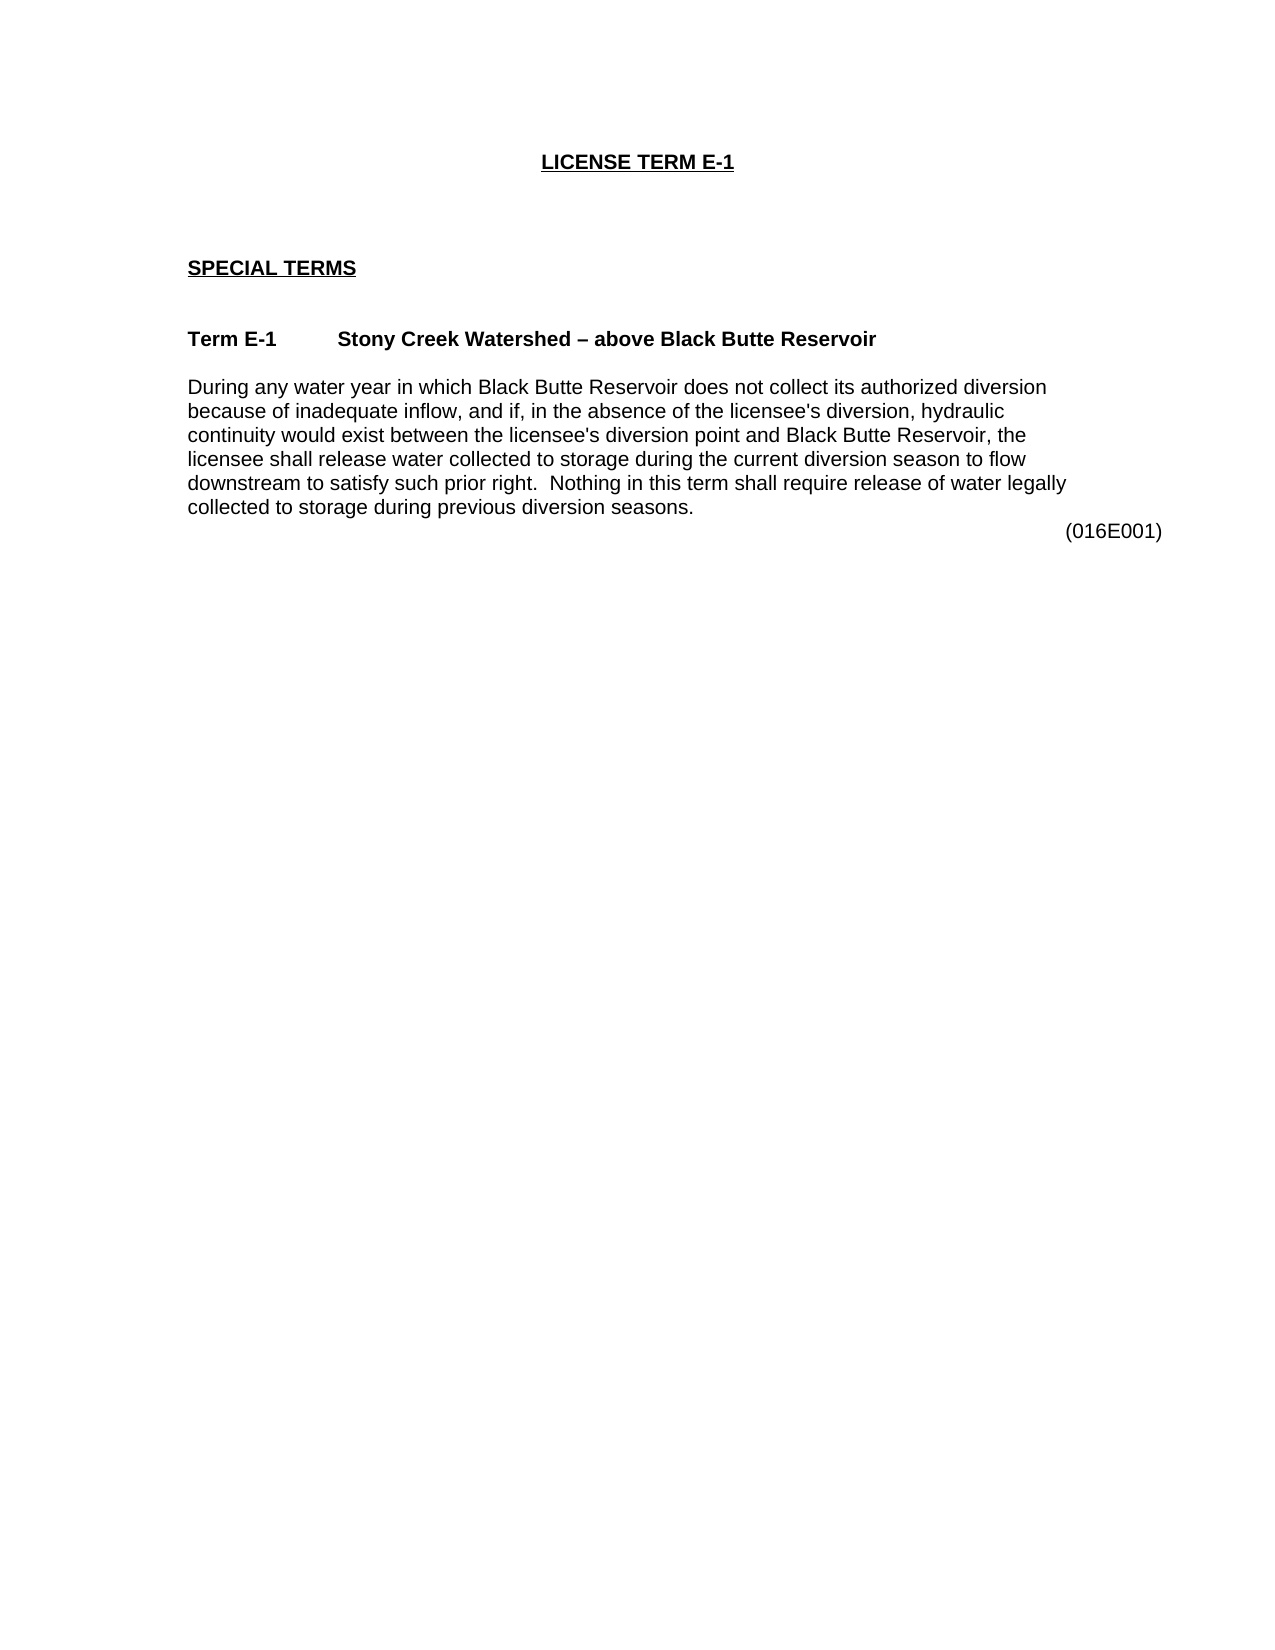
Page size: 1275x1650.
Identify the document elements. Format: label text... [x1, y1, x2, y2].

subtitle License Term e-1 [187, 150, 1087, 174]
subtitle SPECIAL TERMS [187, 255, 1087, 279]
text (016E001) [187, 519, 1087, 543]
subtitle Term E-1 Stony Creek Watershed – above Black Butte Reservoir [187, 327, 1087, 351]
text During any water year in which Black Butte Reservoir does not collect its authorized diversion because of inadequate inflow, and if, in the absence of the licensee's diversion, hydraulic continuity would exist between the licensee's diversion point and Black Butte Reservoir, the licensee shall release water collected to storage during the current diversion season to flow downstream to satisfy such prior right. Nothing in this term shall require release of water legally collected to storage during previous diversion seasons. [187, 375, 1087, 519]
